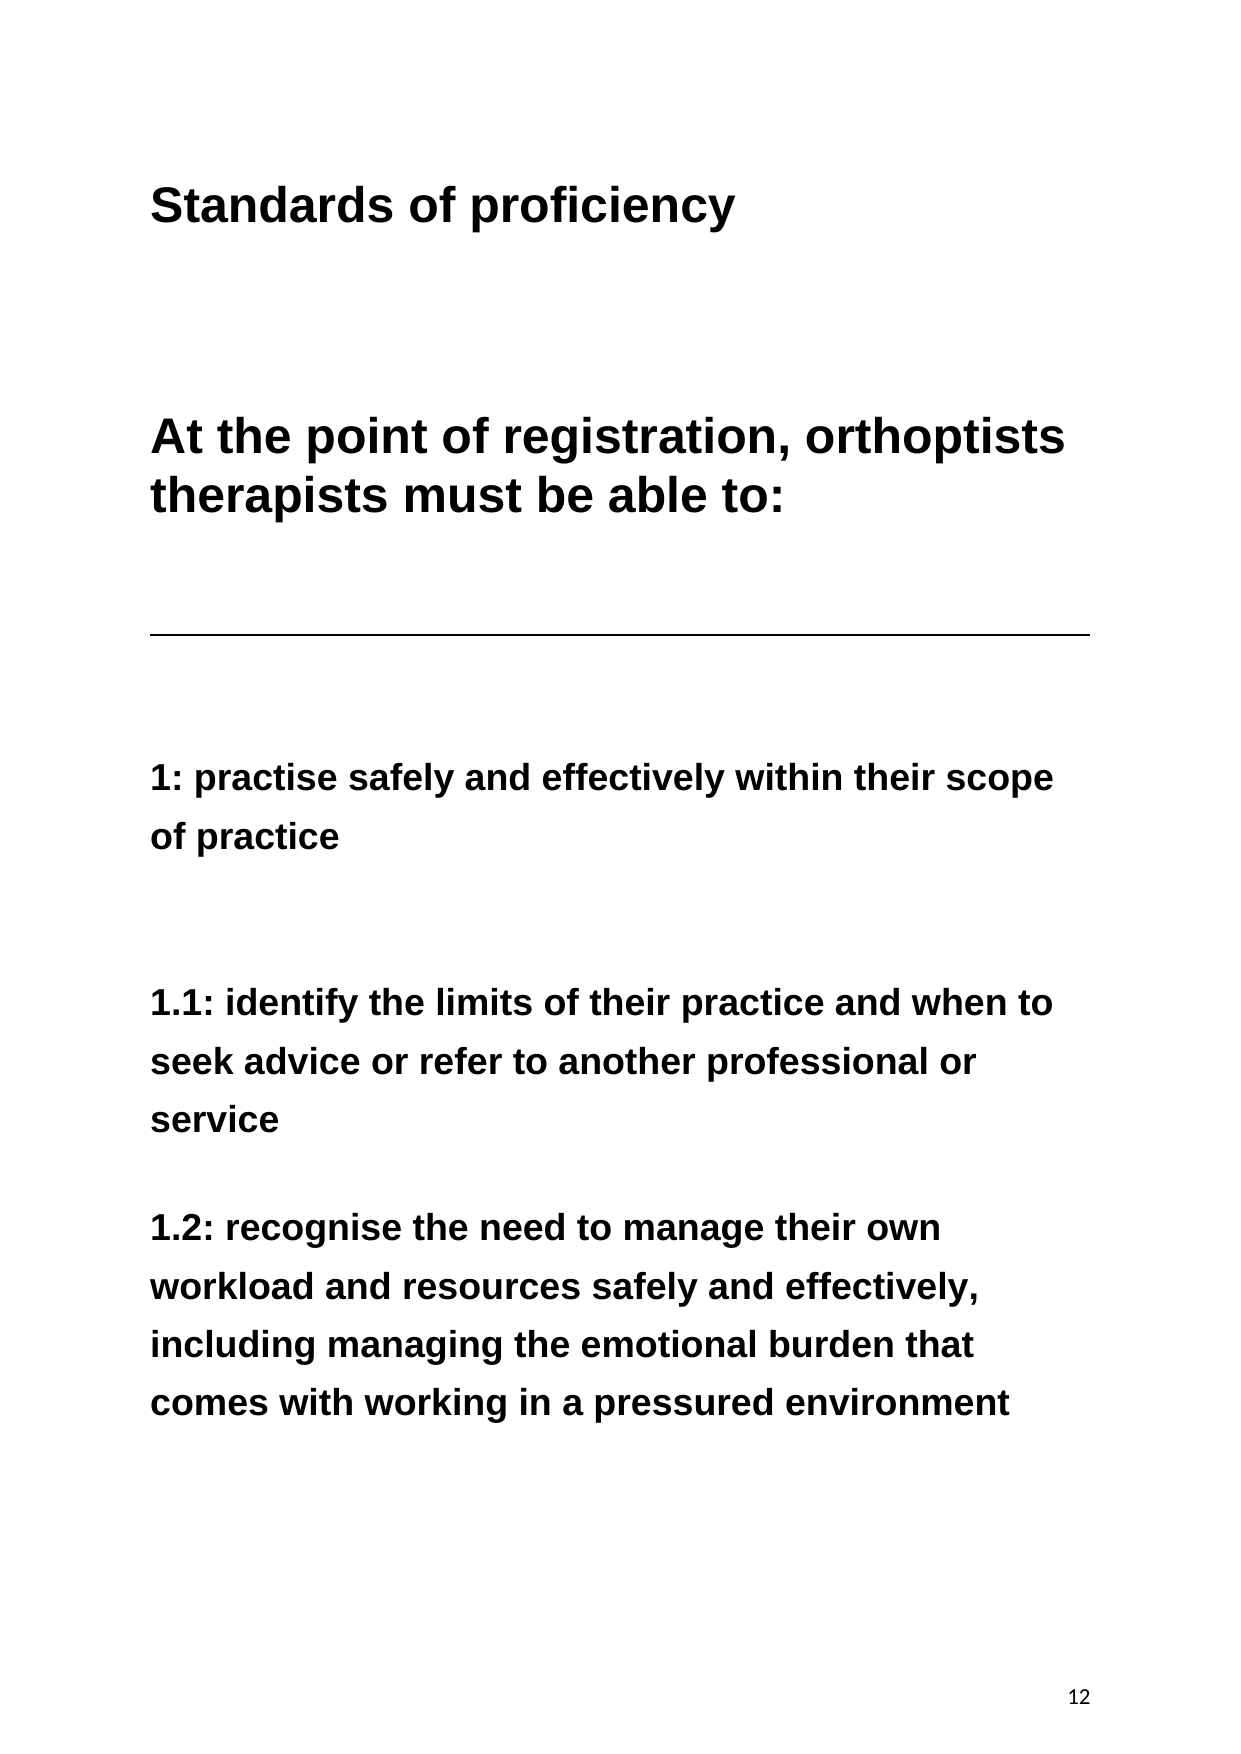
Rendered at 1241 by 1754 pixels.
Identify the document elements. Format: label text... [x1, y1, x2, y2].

text 1.1: identify the limits of their practice and when to seek advice or refer to another professional or service [150, 969, 1090, 1144]
text 1: practise safely and effectively within their scope of practice [150, 686, 1090, 919]
text 1.2: recognise the need to manage their own workload and resources safely and effectively, including managing the emotional burden that comes with working in a pressured environment [150, 1194, 1090, 1427]
subtitle Standards of proficiency [150, 175, 1090, 232]
text At the point of registration, orthoptists therapists must be able to: [150, 407, 1090, 524]
